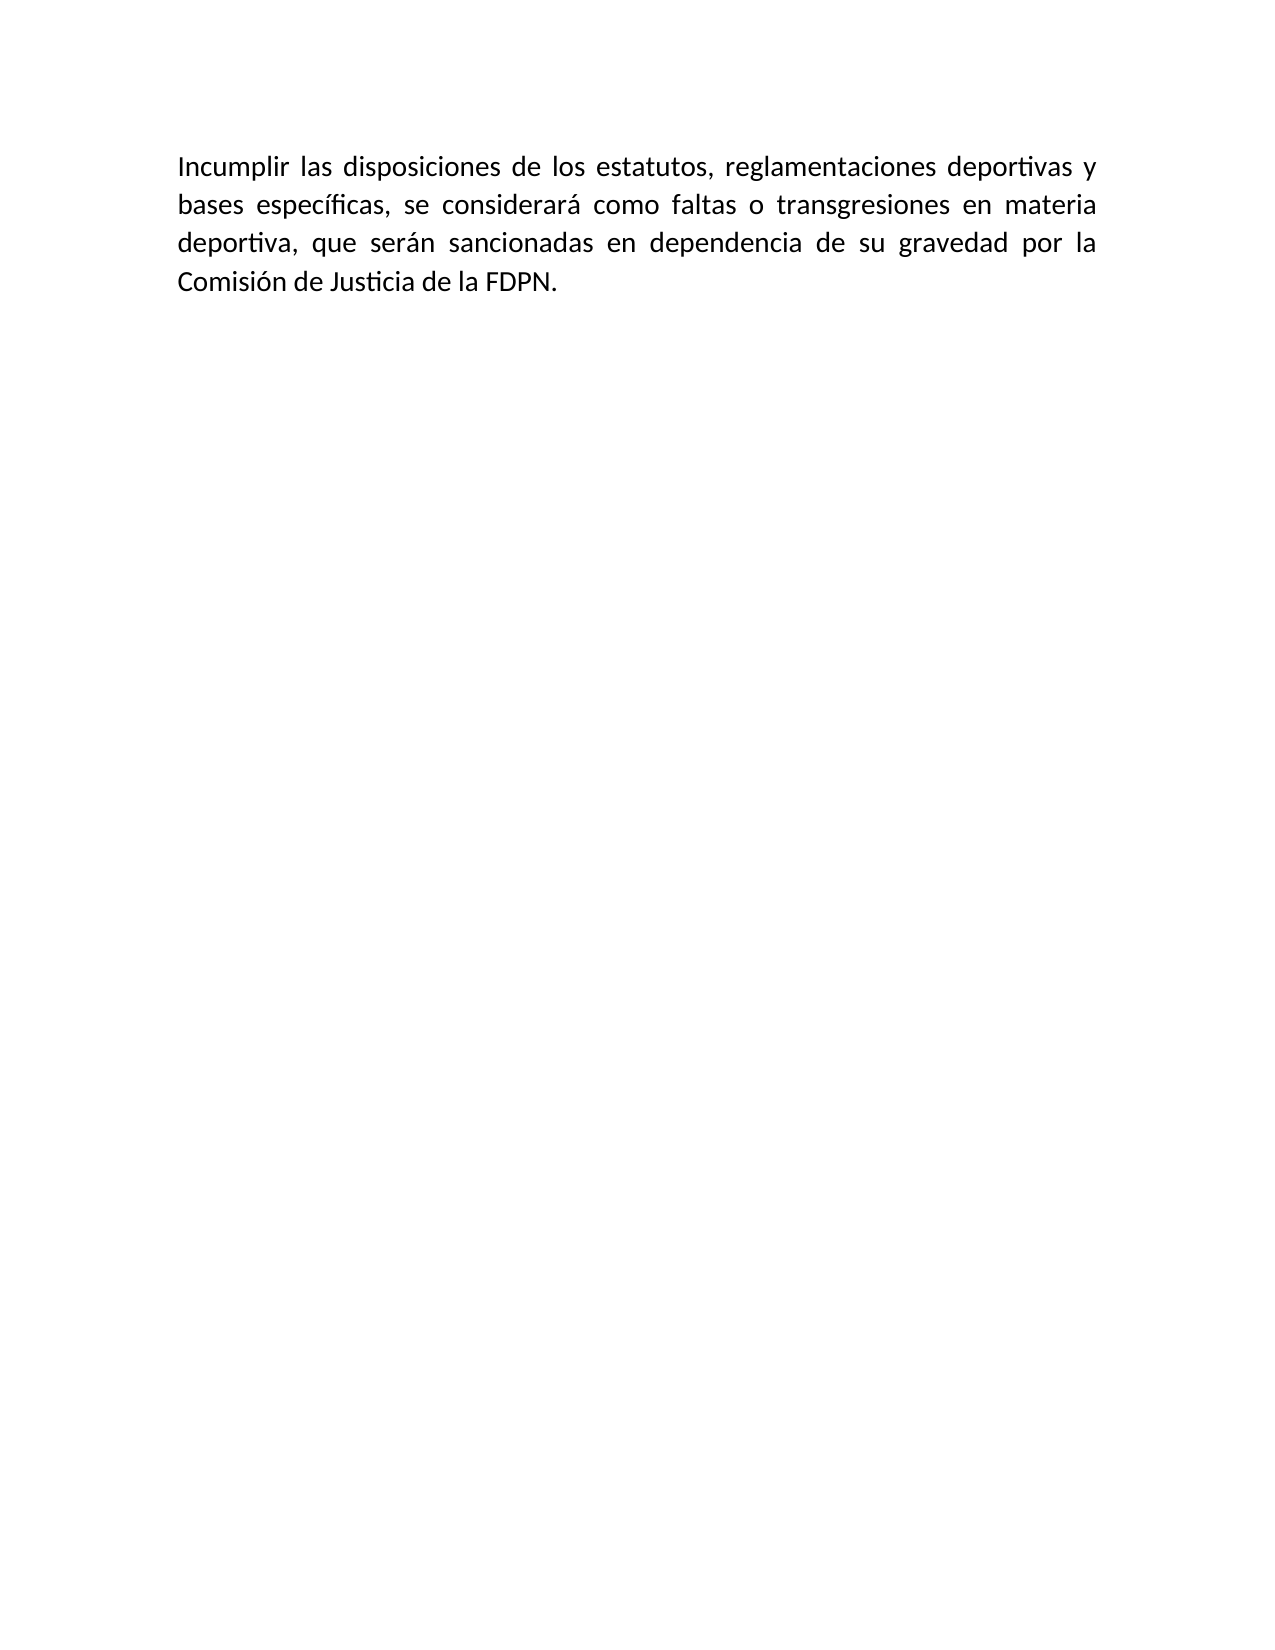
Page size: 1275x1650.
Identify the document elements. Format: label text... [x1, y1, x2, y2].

text Incumplir las disposiciones de los estatutos, reglamentaciones deportivas y bases específicas, se considerará como faltas o transgresiones en materia deportiva, que serán sancionadas en dependencia de su gravedad por la Comisión de Justicia de la FDPN. [177, 148, 1098, 298]
